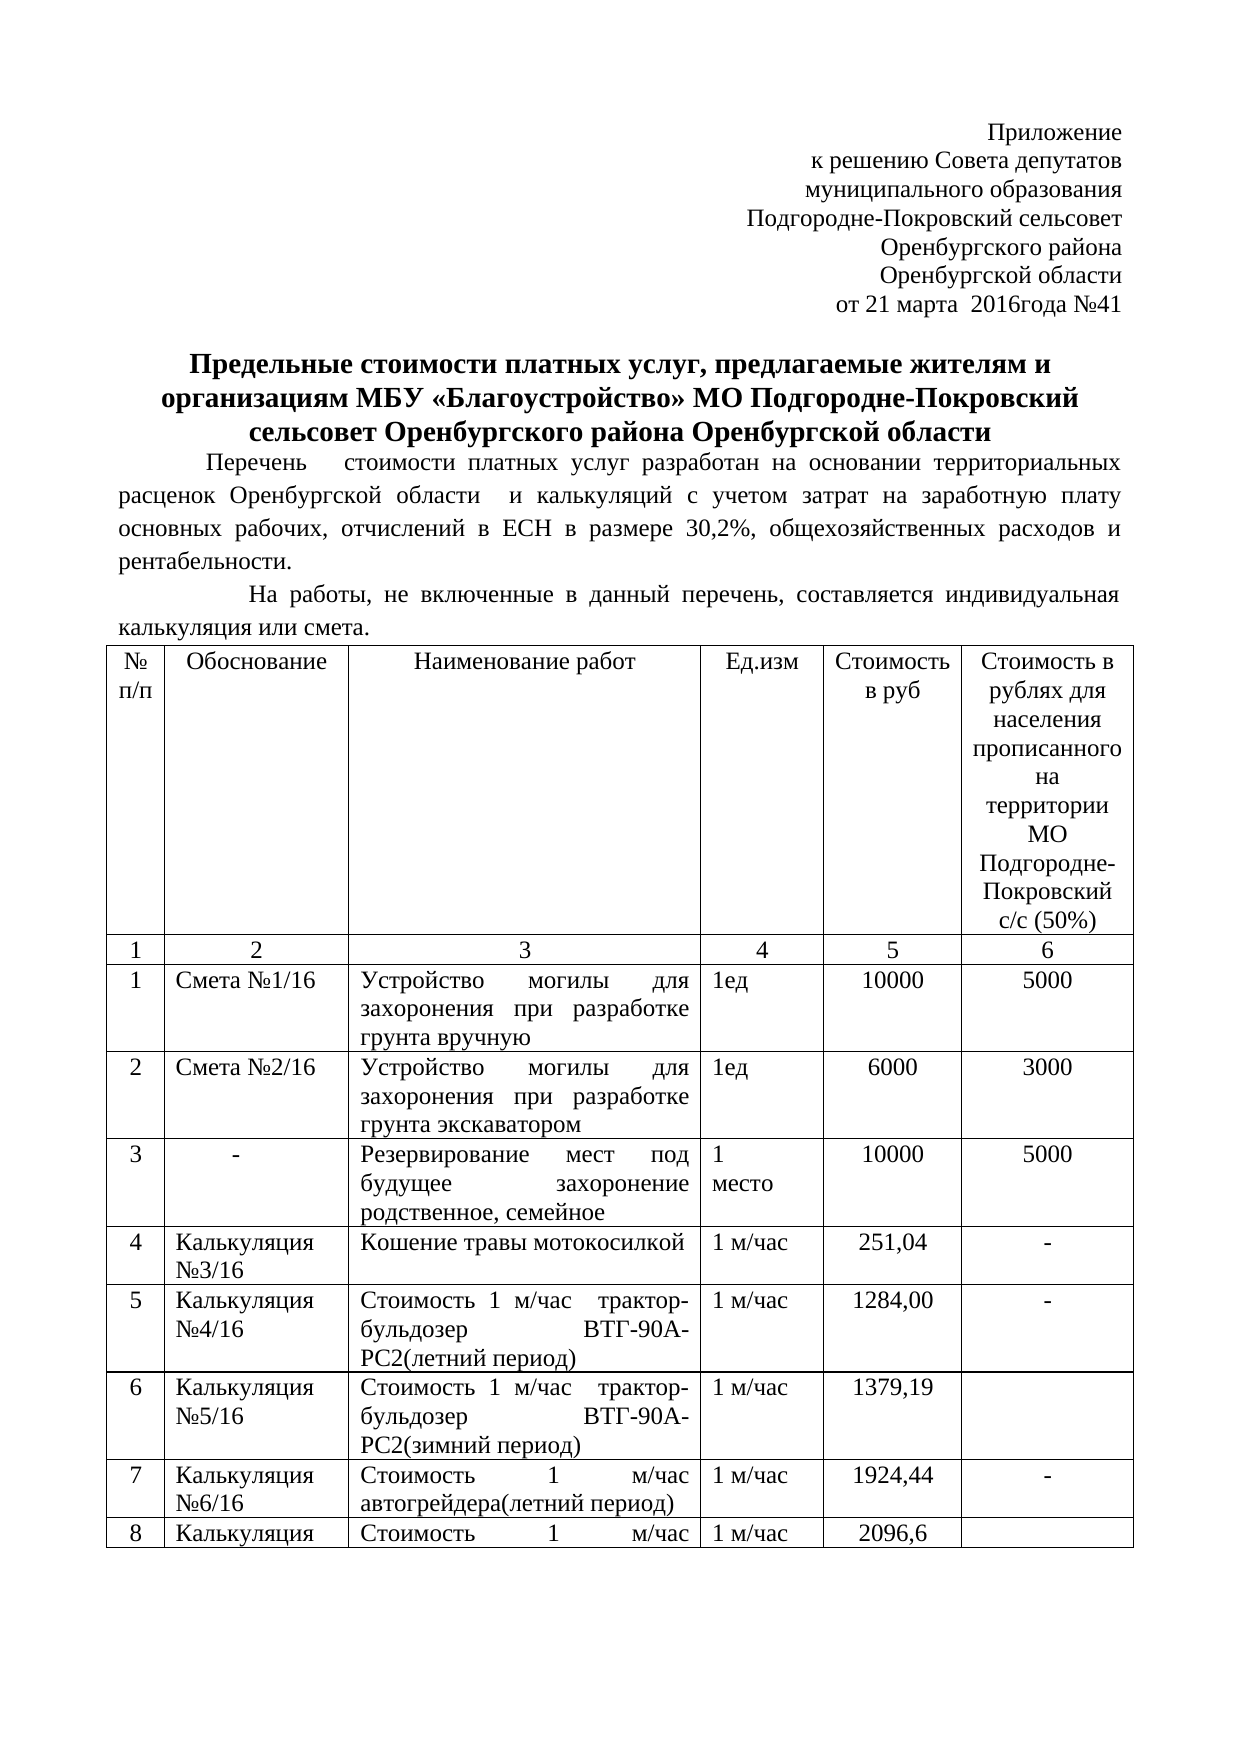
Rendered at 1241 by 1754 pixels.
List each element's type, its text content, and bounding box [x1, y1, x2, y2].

table_cell 6000 [824, 1052, 961, 1138]
table_cell 6 [962, 935, 1133, 964]
table_cell 1924,44 [824, 1460, 961, 1517]
table_cell 3000 [962, 1052, 1133, 1138]
table_cell 2096,6 [824, 1518, 961, 1547]
table_cell 1 м/час [701, 1373, 823, 1459]
table_cell Смета №2/16 [165, 1052, 348, 1138]
table_header Стоимость в рублях для населения прописанного на территории МО Подгородне-Покровский с/с (50%) [962, 646, 1133, 934]
table_cell Калькуляция №4/16 [165, 1285, 348, 1371]
table_cell 1 м/час [701, 1227, 823, 1284]
table_header Наименование работ [349, 646, 700, 934]
table_cell Калькуляция №6/16 [165, 1460, 348, 1517]
text Подгородне-Покровский сельсовет [118, 203, 1122, 232]
table_cell Калькуляция №3/16 [165, 1227, 348, 1284]
table_cell Стоимость 1 м/час трактор-бульдозер ВТГ-90А-РС2(летний период) [349, 1285, 700, 1371]
table_cell 5 [107, 1285, 164, 1371]
table_cell 2 [165, 935, 348, 964]
table_cell - [962, 1227, 1133, 1284]
table_cell 2 [107, 1052, 164, 1138]
text Оренбургской области [118, 260, 1122, 289]
table_cell 6 [107, 1373, 164, 1459]
table_cell 3 [107, 1139, 164, 1226]
table_cell Стоимость 1 м/час автогрейдера(летний период) [349, 1460, 700, 1517]
table_cell Кошение травы мотокосилкой [349, 1227, 700, 1284]
table_cell - [165, 1139, 348, 1226]
table_cell 1 место [701, 1139, 823, 1226]
table_cell 1ед [701, 965, 823, 1051]
table_cell Смета №1/16 [165, 965, 348, 1051]
text муниципального образования [118, 174, 1122, 203]
text от 21 марта 2016года №41 [118, 289, 1122, 318]
table_cell - [962, 1285, 1133, 1371]
table_cell Калькуляция №7/16 [165, 1518, 348, 1547]
table_cell Калькуляция №5/16 [165, 1373, 348, 1459]
table_cell 3 [349, 935, 700, 964]
table_cell 10000 [824, 1139, 961, 1226]
text Предельные стоимости платных услуг, предлагаемые жителям и организациям МБУ «Благоустройство» МО Подгородне-Покровский сельсовет Оренбургского района Оренбургской области [118, 347, 1122, 447]
text Оренбургского района [118, 232, 1122, 260]
table_cell 5000 [962, 965, 1133, 1051]
text Перечень стоимости платных услуг разработан на основании территориальных расценок Оренбургской области и калькуляций с учетом затрат на заработную плату основных рабочих, отчислений в ЕСН в размере 30,2%, общехозяйственных расходов и рентабельности. [118, 447, 1122, 575]
table_cell 251,04 [824, 1227, 961, 1284]
table_header № п/п [107, 646, 164, 934]
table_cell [349, 1518, 700, 1547]
text к решению Совета депутатов [118, 145, 1122, 174]
table_cell 1ед [701, 1052, 823, 1138]
table_cell 4 [107, 1227, 164, 1284]
table_cell 5000 [962, 1139, 1133, 1226]
table_cell - [962, 1460, 1133, 1517]
table_cell Устройство могилы для захоронения при разработке грунта вручную [349, 965, 700, 1051]
table_header Ед.изм [701, 646, 823, 934]
table_cell [962, 1373, 1133, 1459]
table_cell 8 [107, 1518, 164, 1547]
table_cell 4 [701, 935, 823, 964]
text Приложение [118, 117, 1122, 145]
table_cell 1379,19 [824, 1373, 961, 1459]
table_cell 1 [107, 965, 164, 1051]
table_cell Устройство могилы для захоронения при разработке грунта экскаватором [349, 1052, 700, 1138]
table_cell 1 м/час [701, 1460, 823, 1517]
table_cell Стоимость 1 м/час трактор-бульдозер ВТГ-90А-РС2(зимний период) [349, 1373, 700, 1459]
table_cell Резервирование мест под будущее захоронение родственное, семейное [349, 1139, 700, 1226]
table_cell 5 [824, 935, 961, 964]
table_header Обоснование [165, 646, 348, 934]
table_header Стоимость в руб [824, 646, 961, 934]
table_cell [962, 1518, 1133, 1547]
table_cell 7 [107, 1460, 164, 1517]
text На работы, не включенные в данный перечень, составляется индивидуальная калькуляция или смета. [118, 579, 1122, 641]
table_cell 1 [107, 935, 164, 964]
table_cell 1 м/час [701, 1285, 823, 1371]
table_cell 10000 [824, 965, 961, 1051]
table_cell 1284,00 [824, 1285, 961, 1371]
table_cell 1 м/час [701, 1518, 823, 1547]
